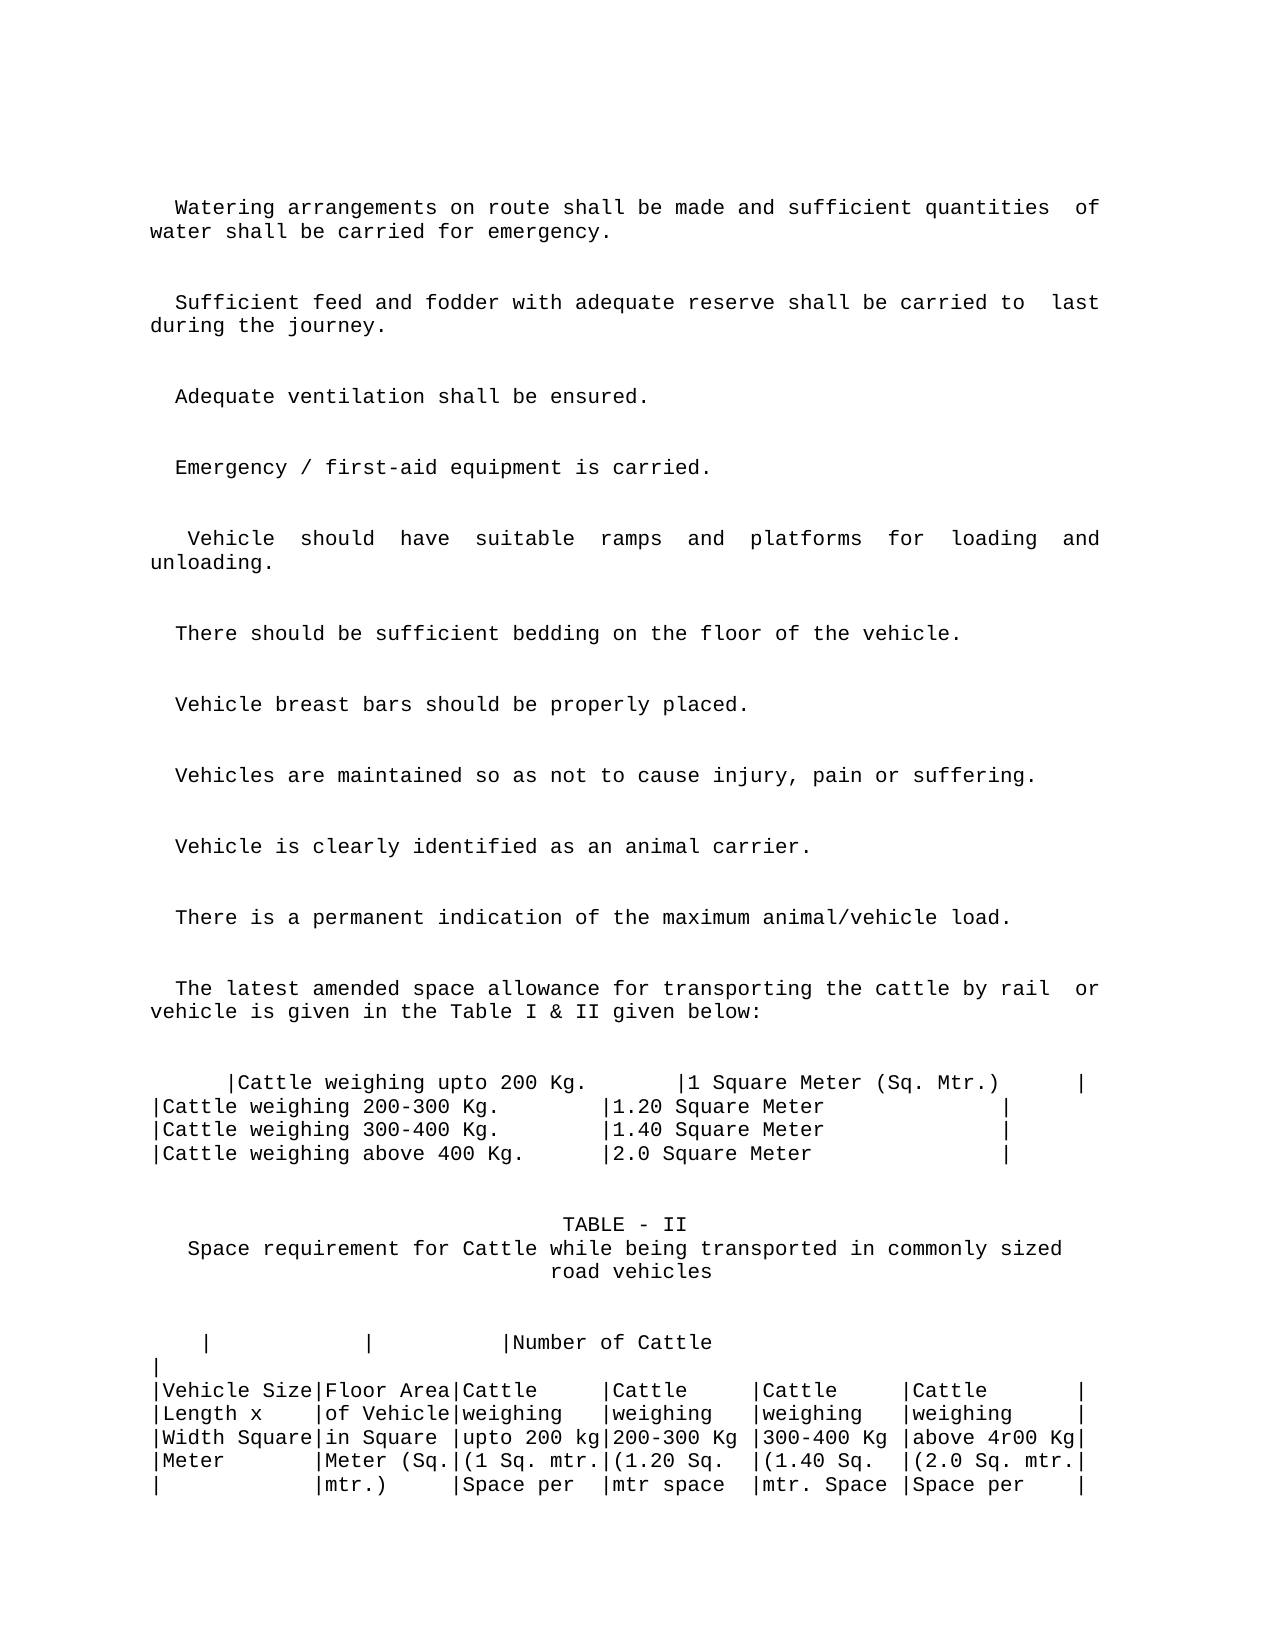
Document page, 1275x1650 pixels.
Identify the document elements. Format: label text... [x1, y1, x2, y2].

text |Cattle weighing upto 200 Kg. |1 Square Meter (Sq. Mtr.) | [150, 1072, 1125, 1096]
text Watering arrangements on route shall be made and sufficient quantities of [150, 197, 1125, 221]
text Space requirement for Cattle while being transported in commonly sized [150, 1238, 1125, 1261]
text Adequate ventilation shall be ensured. [150, 386, 1125, 410]
text Emergency / first-aid equipment is carried. [150, 457, 1125, 481]
text during the journey. [150, 316, 1125, 339]
text Sufficient feed and fodder with adequate reserve shall be carried to last [150, 292, 1125, 316]
text |Meter |Meter (Sq.|(1 Sq. mtr.|(1.20 Sq. |(1.40 Sq. |(2.0 Sq. mtr.| [150, 1451, 1125, 1474]
text vehicle is given in the Table I & II given below: [150, 1001, 1125, 1025]
text | |mtr.) |Space per |mtr space |mtr. Space |Space per | [150, 1474, 1125, 1498]
text Vehicle is clearly identified as an animal carrier. [150, 836, 1125, 859]
text |Length x |of Vehicle|weighing |weighing |weighing |weighing | [150, 1403, 1125, 1427]
text There should be sufficient bedding on the floor of the vehicle. [150, 623, 1125, 647]
text | | |Number of Cattle | [150, 1332, 1125, 1379]
text |Cattle weighing 300-400 Kg. |1.40 Square Meter | [150, 1119, 1125, 1143]
text unloading. [150, 552, 1125, 576]
text road vehicles [150, 1261, 1125, 1285]
text |Cattle weighing above 400 Kg. |2.0 Square Meter | [150, 1143, 1125, 1167]
text |Width Square|in Square |upto 200 kg|200-300 Kg |300-400 Kg |above 4r00 Kg| [150, 1427, 1125, 1451]
text Vehicle breast bars should be properly placed. [150, 694, 1125, 717]
text |Cattle weighing 200-300 Kg. |1.20 Square Meter | [150, 1096, 1125, 1119]
text water shall be carried for emergency. [150, 221, 1125, 244]
text Vehicles are maintained so as not to cause injury, pain or suffering. [150, 765, 1125, 788]
text There is a permanent indication of the maximum animal/vehicle load. [150, 907, 1125, 930]
text TABLE - II [150, 1214, 1125, 1238]
text |Vehicle Size|Floor Area|Cattle |Cattle |Cattle |Cattle | [150, 1379, 1125, 1403]
text Vehicle should have suitable ramps and platforms for loading and [150, 528, 1125, 552]
text The latest amended space allowance for transporting the cattle by rail or [150, 978, 1125, 1001]
